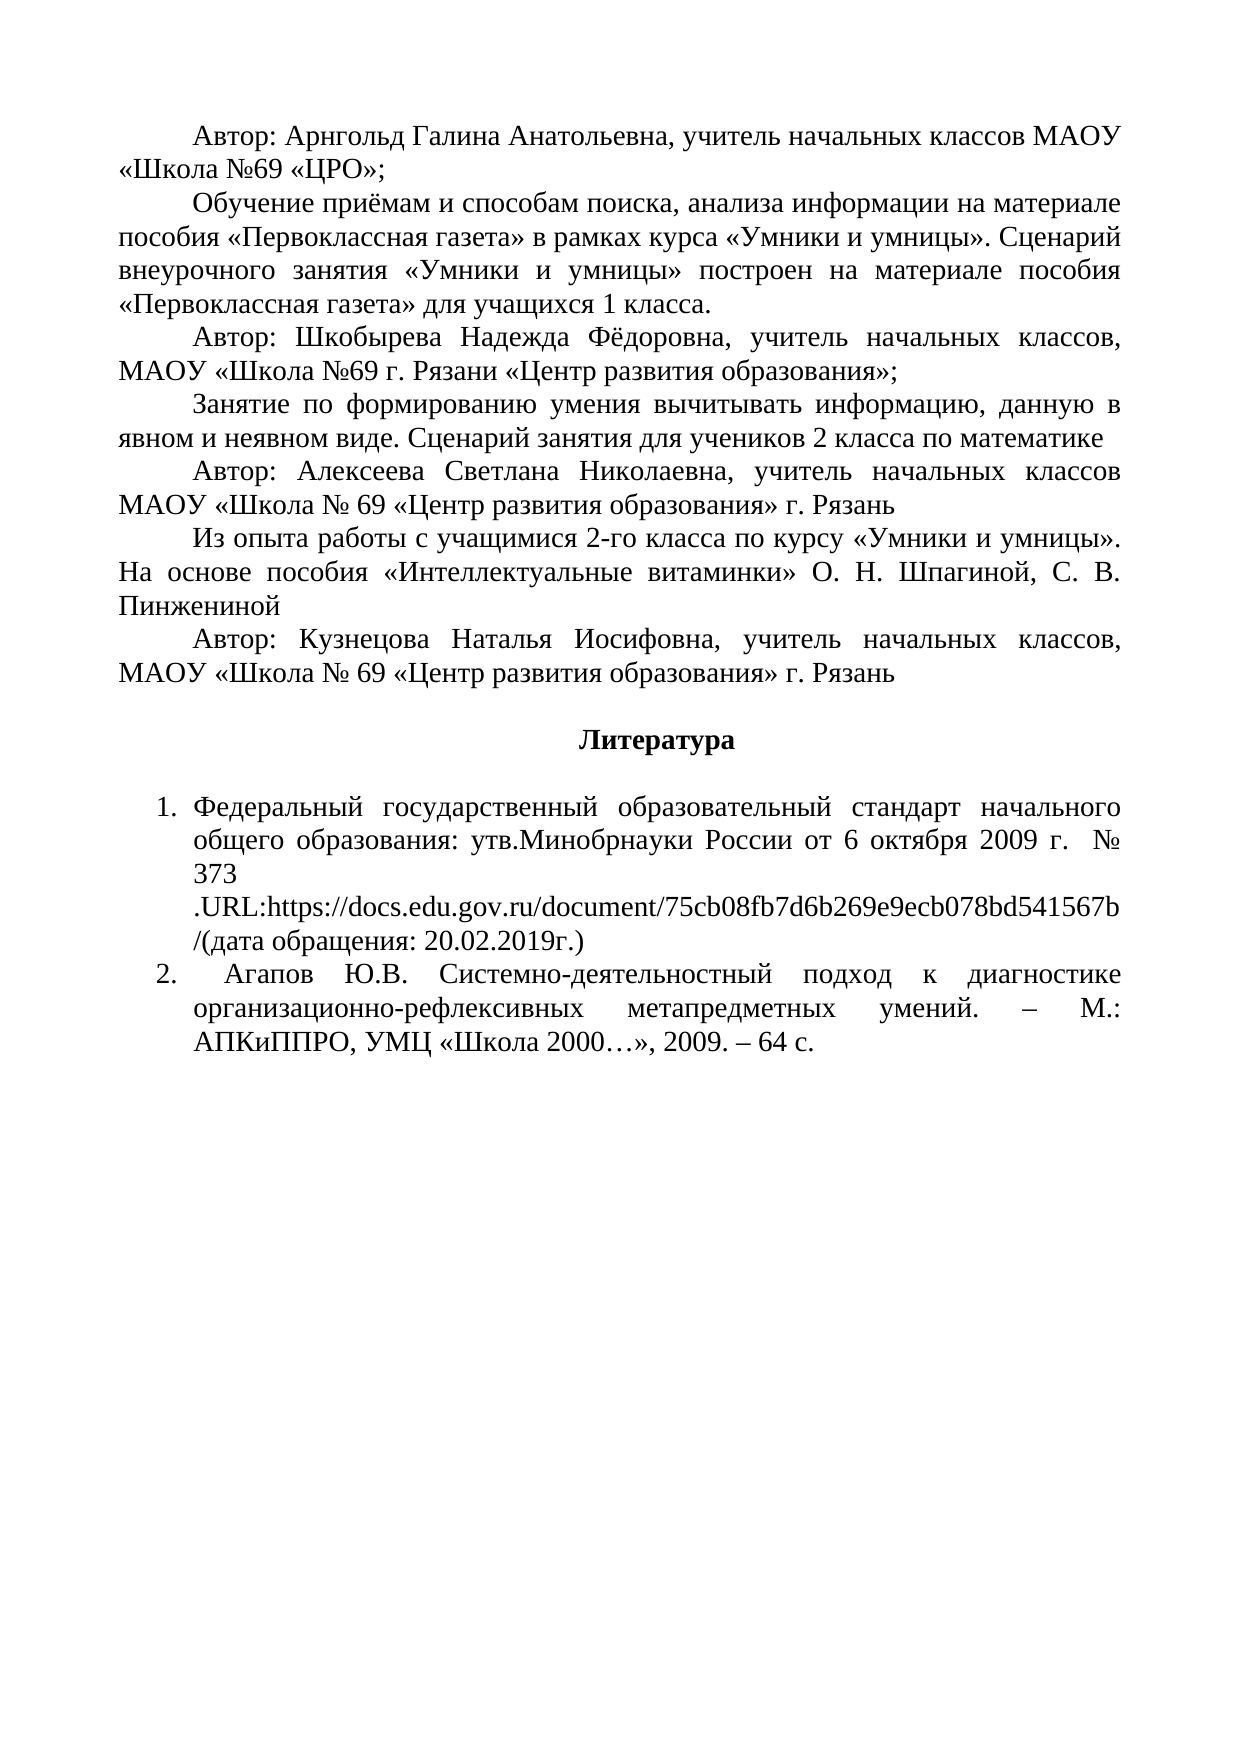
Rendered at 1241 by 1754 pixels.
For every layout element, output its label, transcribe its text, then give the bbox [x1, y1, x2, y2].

list Обучение приёмам и способам поиска, анализа информации на материале пособия «Первоклассная газета» в рамках курса «Умники и умницы». Сценарий внеурочного занятия «Умники и умницы» построен на материале пособия «Первоклассная газета» для учащихся 1 класса. [118, 185, 1122, 319]
list Из опыта работы с учащимися 2-го класса по курсу «Умники и умницы». На основе пособия «Интеллектуальные витаминки» О. Н. Шпагиной, С. В. Пинжениной [118, 521, 1122, 621]
list Автор: Алексеева Светлана Николаевна, учитель начальных классов МАОУ «Школа № 69 «Центр развития образования» г. Рязань [118, 453, 1122, 521]
list Литература [118, 722, 1122, 755]
list Автор: Кузнецова Наталья Иосифовна, учитель начальных классов, МАОУ «Школа № 69 «Центр развития образования» г. Рязань [118, 621, 1122, 688]
list Автор: Арнгольд Галина Анатольевна, учитель начальных классов МАОУ «Школа №69 «ЦРО»; [118, 118, 1122, 185]
list Автор: Шкобырева Надежда Фёдоровна, учитель начальных классов, МАОУ «Школа №69 г. Рязани «Центр развития образования»; [118, 319, 1122, 386]
list Агапов Ю.В. Системно-деятельностный подход к диагностике организационно-рефлексивных метапредметных умений. – М.: АПКиППРО, УМЦ «Школа 2000…», 2009. – 64 с. [156, 957, 1122, 1057]
list Федеральный государственный образовательный стандарт начального общего образования: утв.Минобрнауки России от 6 октября 2009 г. № 373.URL:https://docs.edu.gov.ru/document/75cb08fb7d6b269e9ecb078bd541567b/(дата обращения: 20.02.2019г.) [156, 789, 1122, 957]
list Занятие по формированию умения вычитывать информацию, данную в явном и неявном виде. Сценарий занятия для учеников 2 класса по математике [118, 386, 1122, 453]
